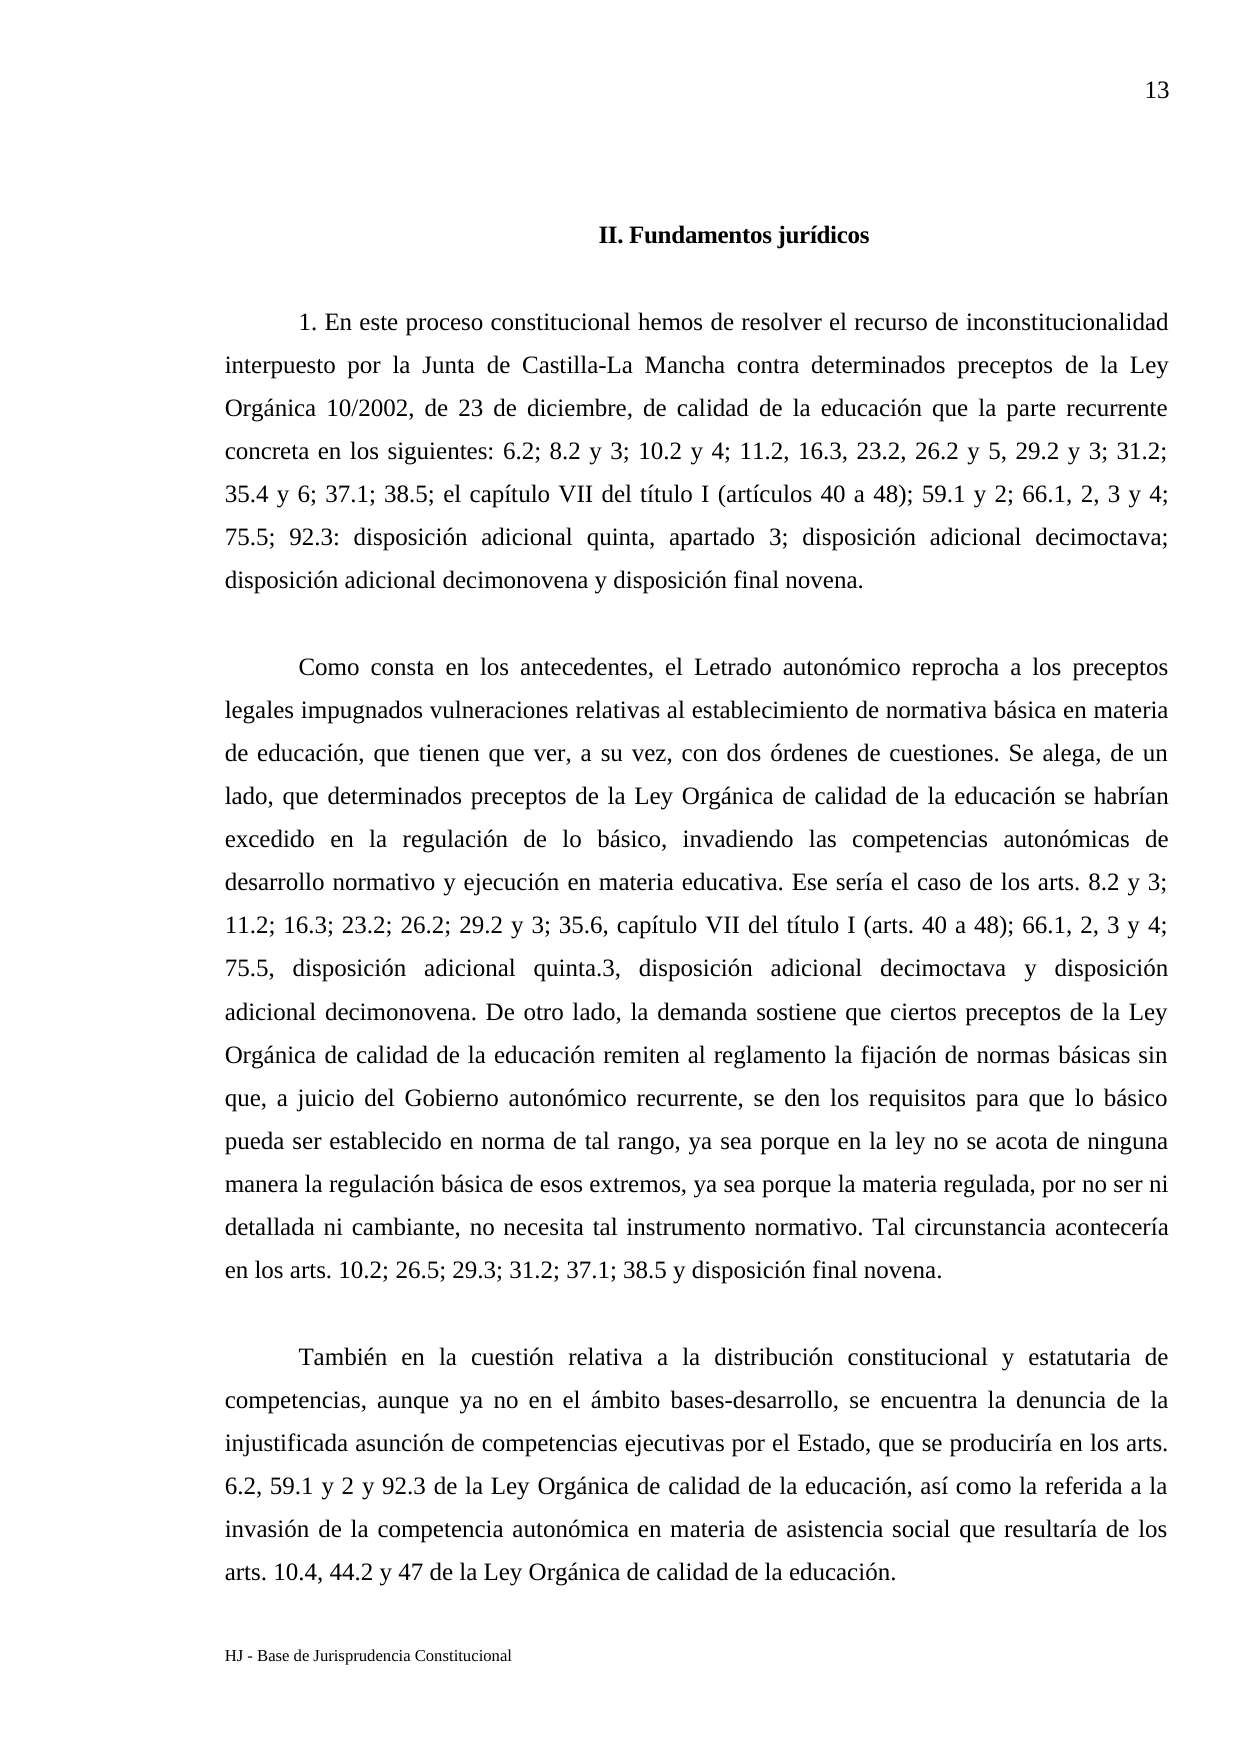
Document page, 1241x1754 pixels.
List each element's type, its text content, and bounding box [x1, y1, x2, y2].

subtitle II. Fundamentos jurídicos [224, 220, 1169, 249]
text También en la cuestión relativa a la distribución constitucional y estatutaria de competencias, aunque ya no en el ámbito bases-desarrollo, se encuentra la denuncia de la injustificada asunción de competencias ejecutivas por el Estado, que se produciría en los arts. 6.2, 59.1 y 2 y 92.3 de la Ley Orgánica de calidad de la educación, así como la referida a la invasión de la competencia autonómica en materia de asistencia social que resultaría de los arts. 10.4, 44.2 y 47 de la Ley Orgánica de calidad de la educación. [224, 1342, 1169, 1586]
text Como consta en los antecedentes, el Letrado autonómico reprocha a los preceptos legales impugnados vulneraciones relativas al establecimiento de normativa básica en materia de educación, que tienen que ver, a su vez, con dos órdenes de cuestiones. Se alega, de un lado, que determinados preceptos de la Ley Orgánica de calidad de la educación se habrían excedido en la regulación de lo básico, invadiendo las competencias autonómicas de desarrollo normativo y ejecución en materia educativa. Ese sería el caso de los arts. 8.2 y 3; 11.2; 16.3; 23.2; 26.2; 29.2 y 3; 35.6, capítulo VII del título I (arts. 40 a 48); 66.1, 2, 3 y 4; 75.5, disposición adicional quinta.3, disposición adicional decimoctava y disposición adicional decimonovena. De otro lado, la demanda sostiene que ciertos preceptos de la Ley Orgánica de calidad de la educación remiten al reglamento la fijación de normas básicas sin que, a juicio del Gobierno autonómico recurrente, se den los requisitos para que lo básico pueda ser establecido en norma de tal rango, ya sea porque en la ley no se acota de ninguna manera la regulación básica de esos extremos, ya sea porque la materia regulada, por no ser ni detallada ni cambiante, no necesita tal instrumento normativo. Tal circunstancia acontecería en los arts. 10.2; 26.5; 29.3; 31.2; 37.1; 38.5 y disposición final novena. [224, 652, 1169, 1284]
text 1. En este proceso constitucional hemos de resolver el recurso de inconstitucionalidad interpuesto por la Junta de Castilla-La Mancha contra determinados preceptos de la Ley Orgánica 10/2002, de 23 de diciembre, de calidad de la educación que la parte recurrente concreta en los siguientes: 6.2; 8.2 y 3; 10.2 y 4; 11.2, 16.3, 23.2, 26.2 y 5, 29.2 y 3; 31.2; 35.4 y 6; 37.1; 38.5; el capítulo VII del título I (artículos 40 a 48); 59.1 y 2; 66.1, 2, 3 y 4; 75.5; 92.3: disposición adicional quinta, apartado 3; disposición adicional decimoctava; disposición adicional decimonovena y disposición final novena. [224, 307, 1169, 594]
